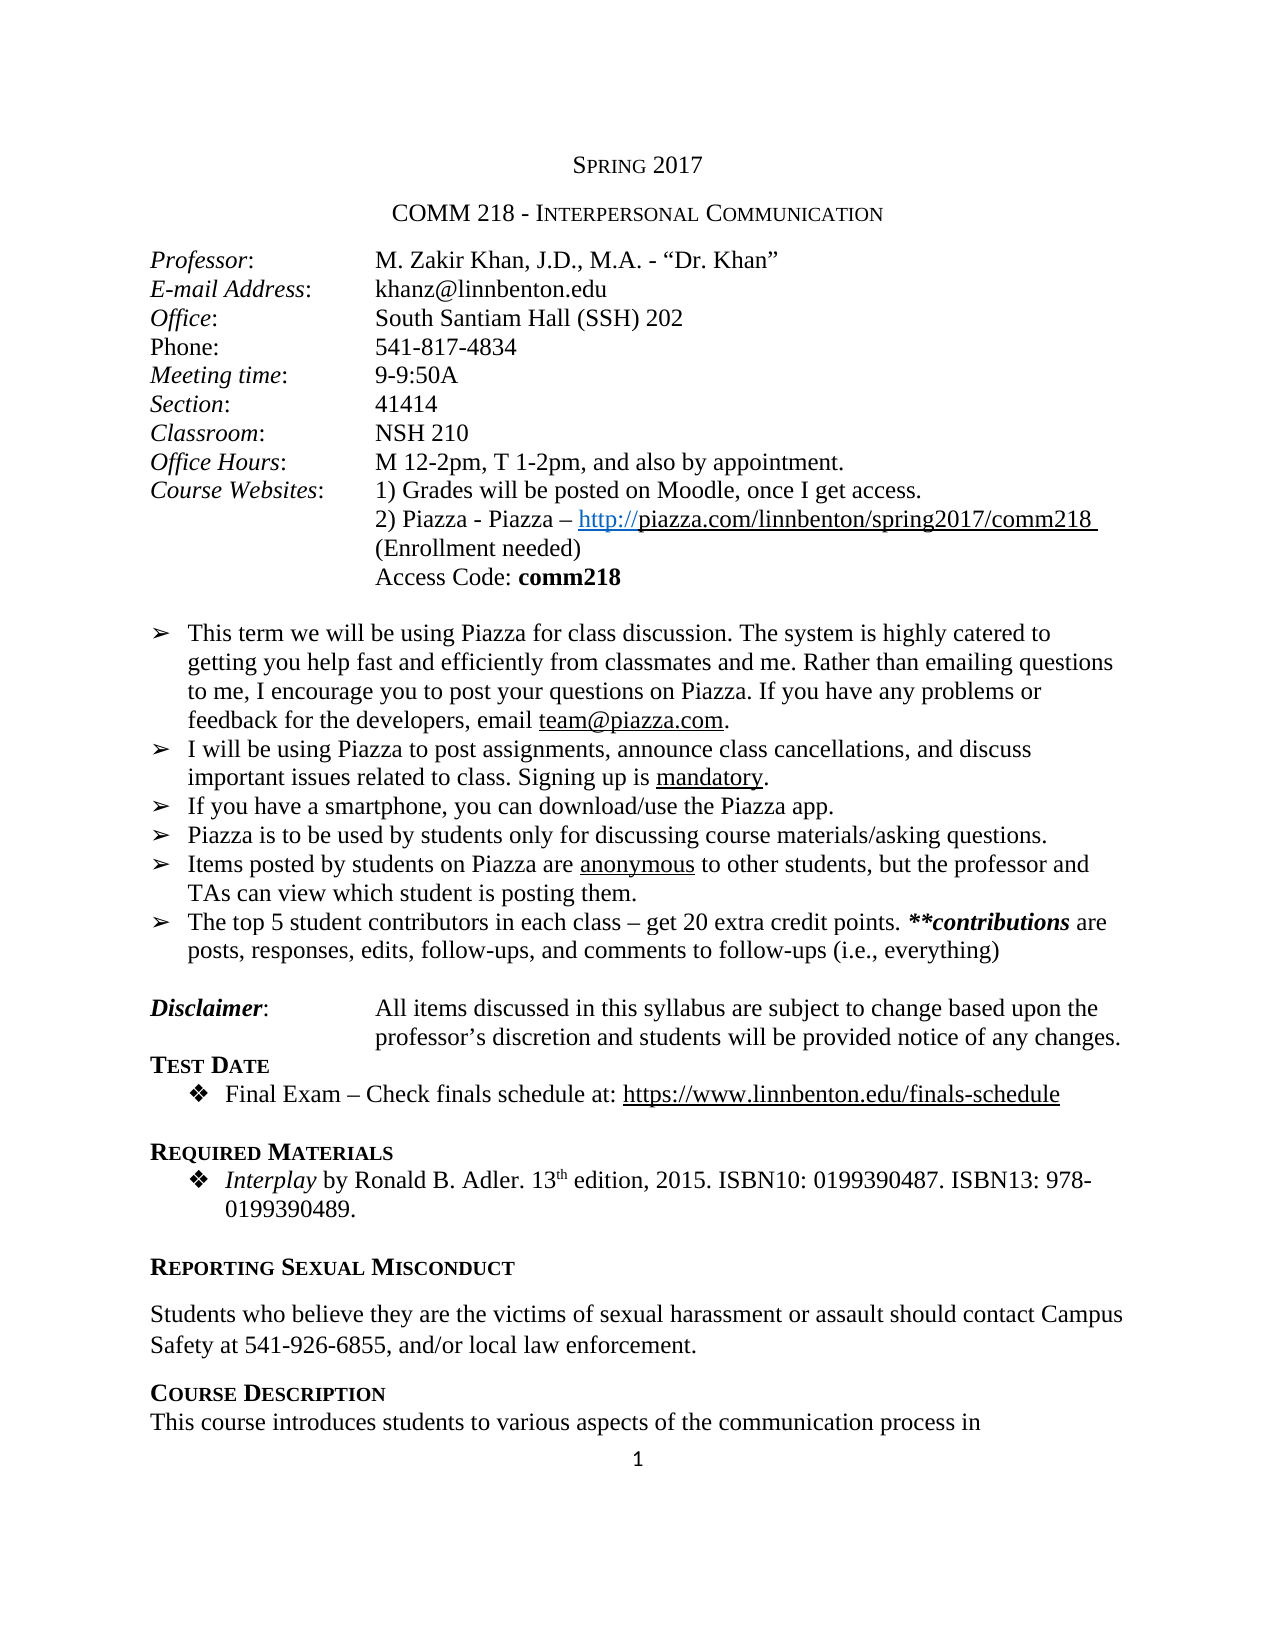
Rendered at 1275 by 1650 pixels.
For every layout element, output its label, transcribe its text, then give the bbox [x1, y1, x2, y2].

list I will be using Piazza to post assignments, announce class cancellations, and discuss important issues related to class. Signing up is mandatory. [150, 733, 1125, 791]
list Final Exam – Check finals schedule at: https://www.linnbenton.edu/finals-schedule [187, 1079, 1125, 1108]
text Spring 2017 [150, 150, 1125, 179]
text Office Hours: M 12-2pm, T 1-2pm, and also by appointment. [150, 447, 1125, 475]
list Items posted by students on Piazza are anonymous to other students, but the professor and TAs can view which student is posting them. [150, 849, 1125, 906]
text Professor: M. Zakir Khan, J.D., M.A. - “Dr. Khan” [150, 245, 1125, 274]
text Course Description [150, 1378, 1125, 1407]
text 2) Piazza - Piazza – http://piazza.com/linnbenton/spring2017/comm218 (Enrollment needed) [375, 504, 1125, 562]
list Piazza is to be used by students only for discussing course materials/asking questions. [150, 820, 1125, 849]
list Interplay by Ronald B. Adler. 13th edition, 2015. ISBN10: 0199390487. ISBN13: 978-0199390489. [187, 1165, 1125, 1223]
text Students who believe they are the victims of sexual harassment or assault should contact Campus Safety at 541-926-6855, and/or local law enforcement. [150, 1299, 1125, 1359]
text Section: 41414 [150, 389, 1125, 418]
text E-mail Address: khanz@linnbenton.edu [150, 274, 1125, 303]
text This course introduces students to various aspects of the communication process in [150, 1407, 1125, 1436]
text Reporting Sexual Misconduct [150, 1252, 1125, 1281]
text Disclaimer: All items discussed in this syllabus are subject to change based upon the professor’s discretion and students will be provided notice of any changes. [150, 993, 1125, 1050]
text Meeting time: 9-9:50A [150, 360, 1125, 389]
text Office: South Santiam Hall (SSH) 202 [150, 303, 1125, 332]
text Test Date [150, 1050, 1125, 1079]
list If you have a smartphone, you can download/use the Piazza app. [150, 791, 1125, 820]
text Phone: 541-817-4834 [150, 332, 1125, 360]
text Classroom: NSH 210 [150, 418, 1125, 447]
list The top 5 student contributors in each class – get 20 extra credit points. **contributions are posts, responses, edits, follow-ups, and comments to follow-ups (i.e., everything) [150, 906, 1125, 964]
text Course Websites: 1) Grades will be posted on Moodle, once I get access. [150, 475, 1125, 504]
text Access Code: comm218 [375, 562, 1125, 618]
text COMM 218 - Interpersonal Communication [150, 198, 1125, 226]
text Required Materials [150, 1137, 1125, 1165]
list This term we will be using Piazza for class discussion. The system is highly catered to getting you help fast and efficiently from classmates and me. Rather than emailing questions to me, I encourage you to post your questions on Piazza. If you have any problems or feedback for the developers, email team@piazza.com. [150, 618, 1125, 733]
